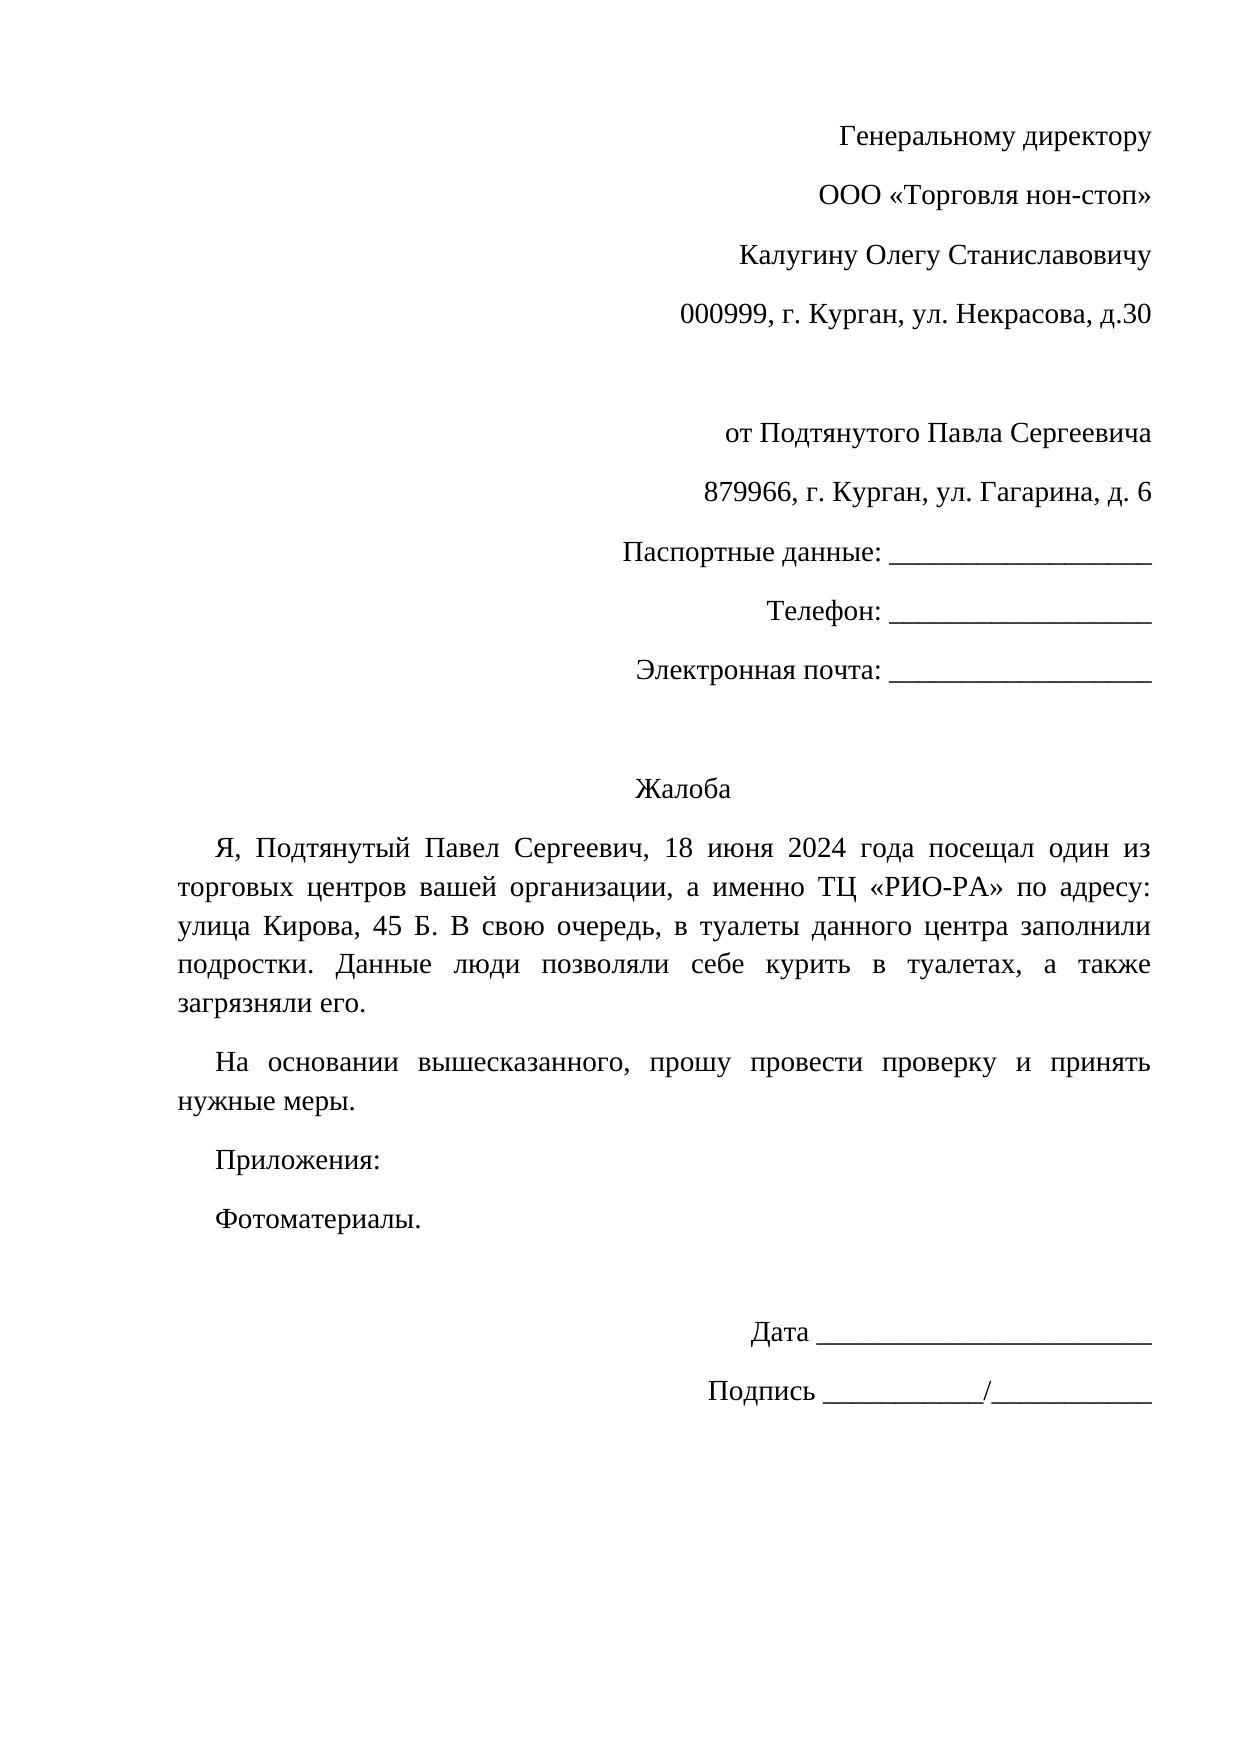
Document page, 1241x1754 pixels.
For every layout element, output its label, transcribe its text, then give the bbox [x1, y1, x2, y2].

text Приложения: [177, 1142, 1152, 1176]
text Телефон: __________________ [177, 593, 1152, 627]
text 000999, г. Курган, ул. Некрасова, д.30 [177, 296, 1152, 330]
text Генеральному директору [177, 118, 1152, 152]
text Фотоматериалы. [177, 1201, 1152, 1235]
text ООО «Торговля нон-стоп» [177, 177, 1152, 211]
text от Подтянутого Павла Сергеевича [177, 415, 1152, 448]
text 879966, г. Курган, ул. Гагарина, д. 6 [177, 474, 1152, 508]
text Паспортные данные: __________________ [177, 534, 1152, 567]
text Электронная почта: __________________ [177, 652, 1152, 686]
text Я, Подтянутый Павел Сергеевич, 18 июня 2024 года посещал один из торговых центров вашей организации, а именно ТЦ «РИО-РА» по адресу: улица Кирова, 45 Б. В свою очередь, в туалеты данного центра заполнили подростки. Данные люди позволяли себе курить в туалетах, а также загрязняли его. [177, 831, 1152, 1018]
text На основании вышесказанного, прошу провести проверку и принять нужные меры. [177, 1044, 1152, 1116]
text Дата _______________________ [177, 1314, 1152, 1347]
text Калугину Олегу Станиславовичу [177, 237, 1152, 270]
text Подпись ___________/___________ [177, 1373, 1152, 1407]
text Жалоба [177, 771, 1152, 805]
